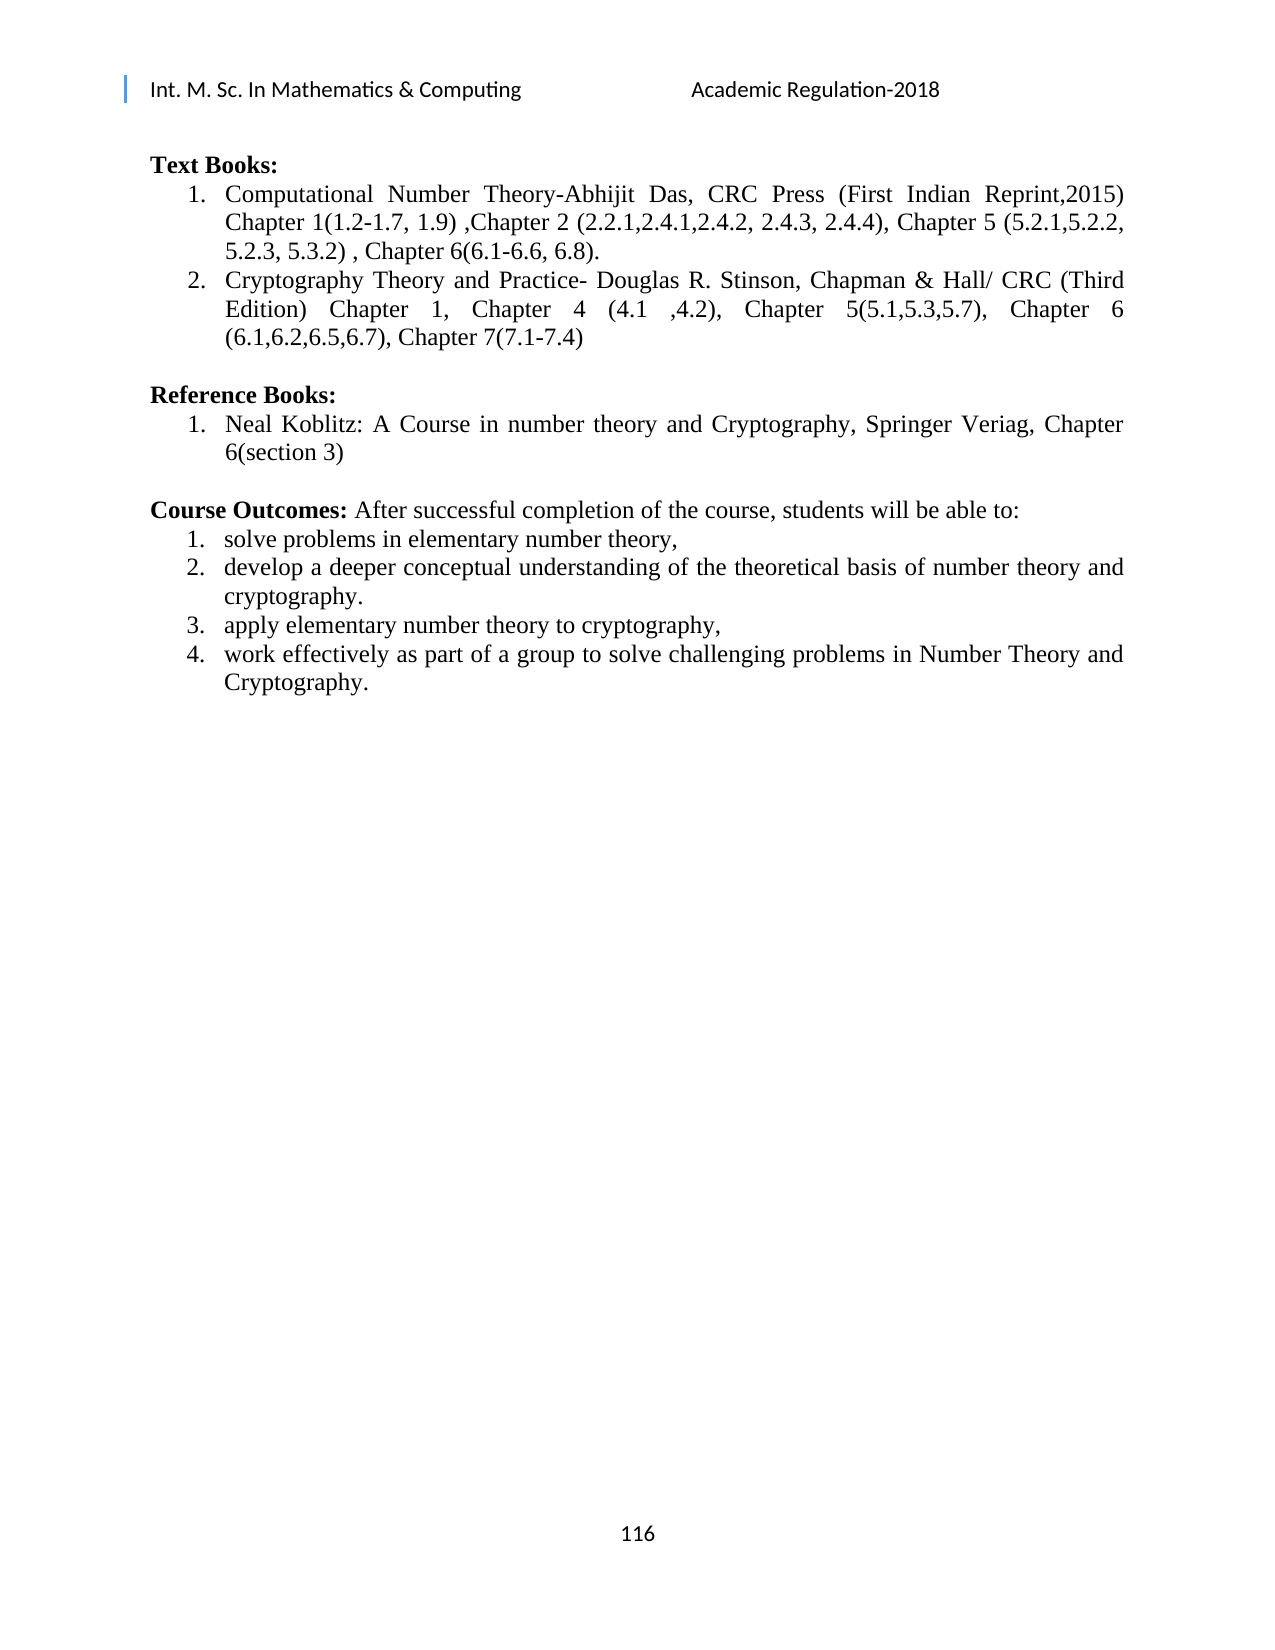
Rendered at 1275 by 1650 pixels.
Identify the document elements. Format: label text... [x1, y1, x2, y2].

text Course Outcomes: After successful completion of the course, students will be able to: [150, 495, 1125, 524]
text Reference Books: [150, 380, 1125, 409]
list Neal Koblitz: A Course in number theory and Cryptography, Springer Veriag, Chapter 6(section 3) [187, 409, 1125, 466]
list develop a deeper conceptual understanding of the theoretical basis of number theory and cryptography. [186, 552, 1125, 610]
list work effectively as part of a group to solve challenging problems in Number Theory and Cryptography. [186, 639, 1125, 696]
list Computational Number Theory-Abhijit Das, CRC Press (First Indian Reprint,2015) Chapter 1(1.2-1.7, 1.9) ,Chapter 2 (2.2.1,2.4.1,2.4.2, 2.4.3, 2.4.4), Chapter 5 (5.2.1,5.2.2, 5.2.3, 5.3.2) , Chapter 6(6.1-6.6, 6.8). [187, 179, 1125, 265]
text Text Books: [150, 150, 1125, 179]
list solve problems in elementary number theory, [186, 524, 1125, 552]
list apply elementary number theory to cryptography, [186, 610, 1125, 639]
list Cryptography Theory and Practice- Douglas R. Stinson, Chapman & Hall/ CRC (Third Edition) Chapter 1, Chapter 4 (4.1 ,4.2), Chapter 5(5.1,5.3,5.7), Chapter 6 (6.1,6.2,6.5,6.7), Chapter 7(7.1-7.4) [187, 265, 1125, 351]
